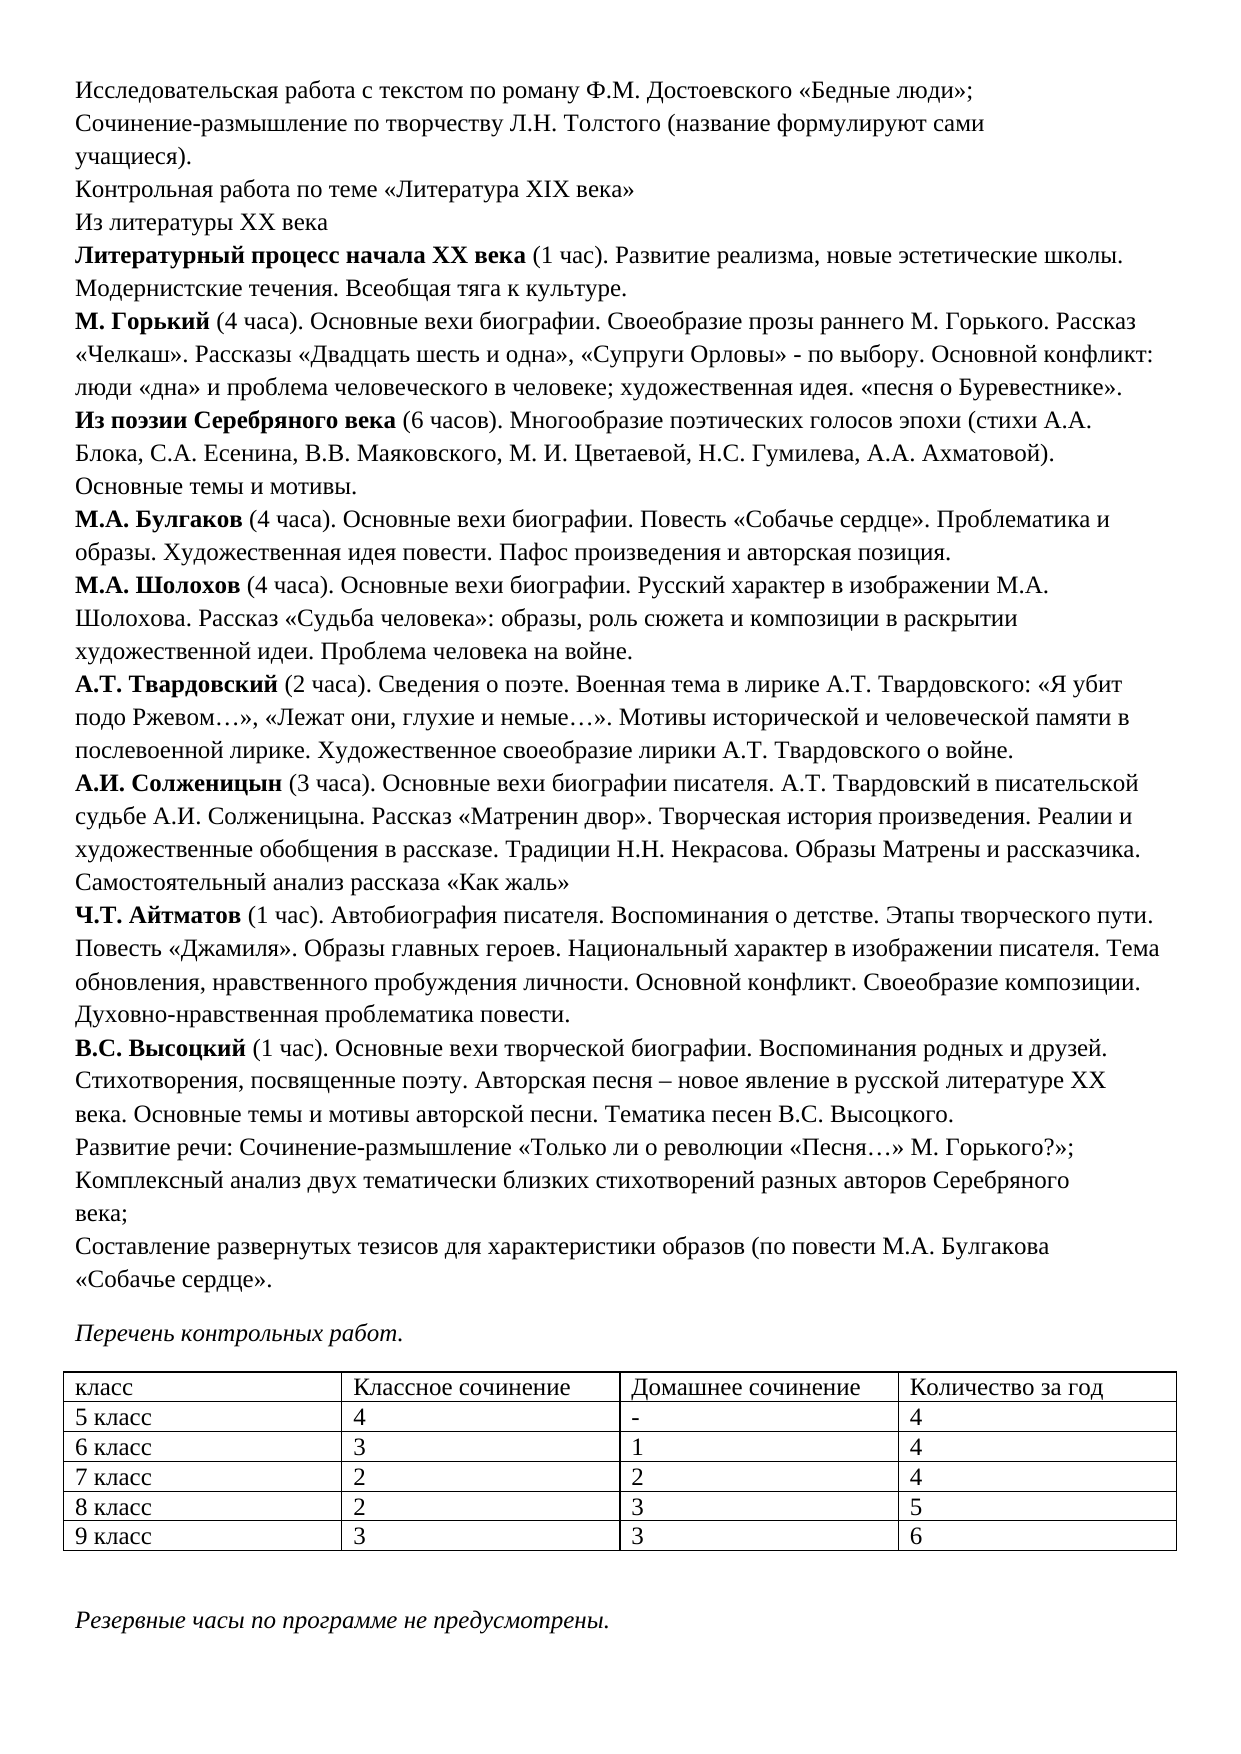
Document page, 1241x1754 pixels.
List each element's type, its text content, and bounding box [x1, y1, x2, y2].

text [75, 75, 1165, 1292]
table_cell 2 [342, 1492, 619, 1520]
table_header класс [64, 1373, 341, 1401]
text Резервные часы по программе не предусмотрены. [75, 1605, 1165, 1634]
table_cell 2 [621, 1462, 898, 1491]
table_cell 7 класс [64, 1462, 341, 1491]
table_cell - [621, 1402, 898, 1431]
table_cell 1 [621, 1432, 898, 1461]
table_cell 3 [621, 1521, 898, 1550]
table_cell 6 [899, 1521, 1176, 1550]
table_header Классное сочинение [342, 1373, 619, 1401]
table_cell 9 класс [64, 1521, 341, 1550]
table_cell 5 класс [64, 1402, 341, 1431]
table_cell 4 [899, 1432, 1176, 1461]
table_cell 6 класс [64, 1432, 341, 1461]
table_header Домашнее сочинение [621, 1373, 898, 1401]
table_cell 5 [899, 1492, 1176, 1520]
table_cell 3 [342, 1432, 619, 1461]
table_cell 4 [899, 1402, 1176, 1431]
table_cell 3 [342, 1521, 619, 1550]
table_cell 4 [342, 1402, 619, 1431]
table_header Количество за год [899, 1373, 1176, 1401]
table_cell 2 [342, 1462, 619, 1491]
table_cell 8 класс [64, 1492, 341, 1520]
table_cell 3 [621, 1492, 898, 1520]
text Перечень контрольных работ. [75, 1318, 1165, 1346]
table_cell 4 [899, 1462, 1176, 1491]
